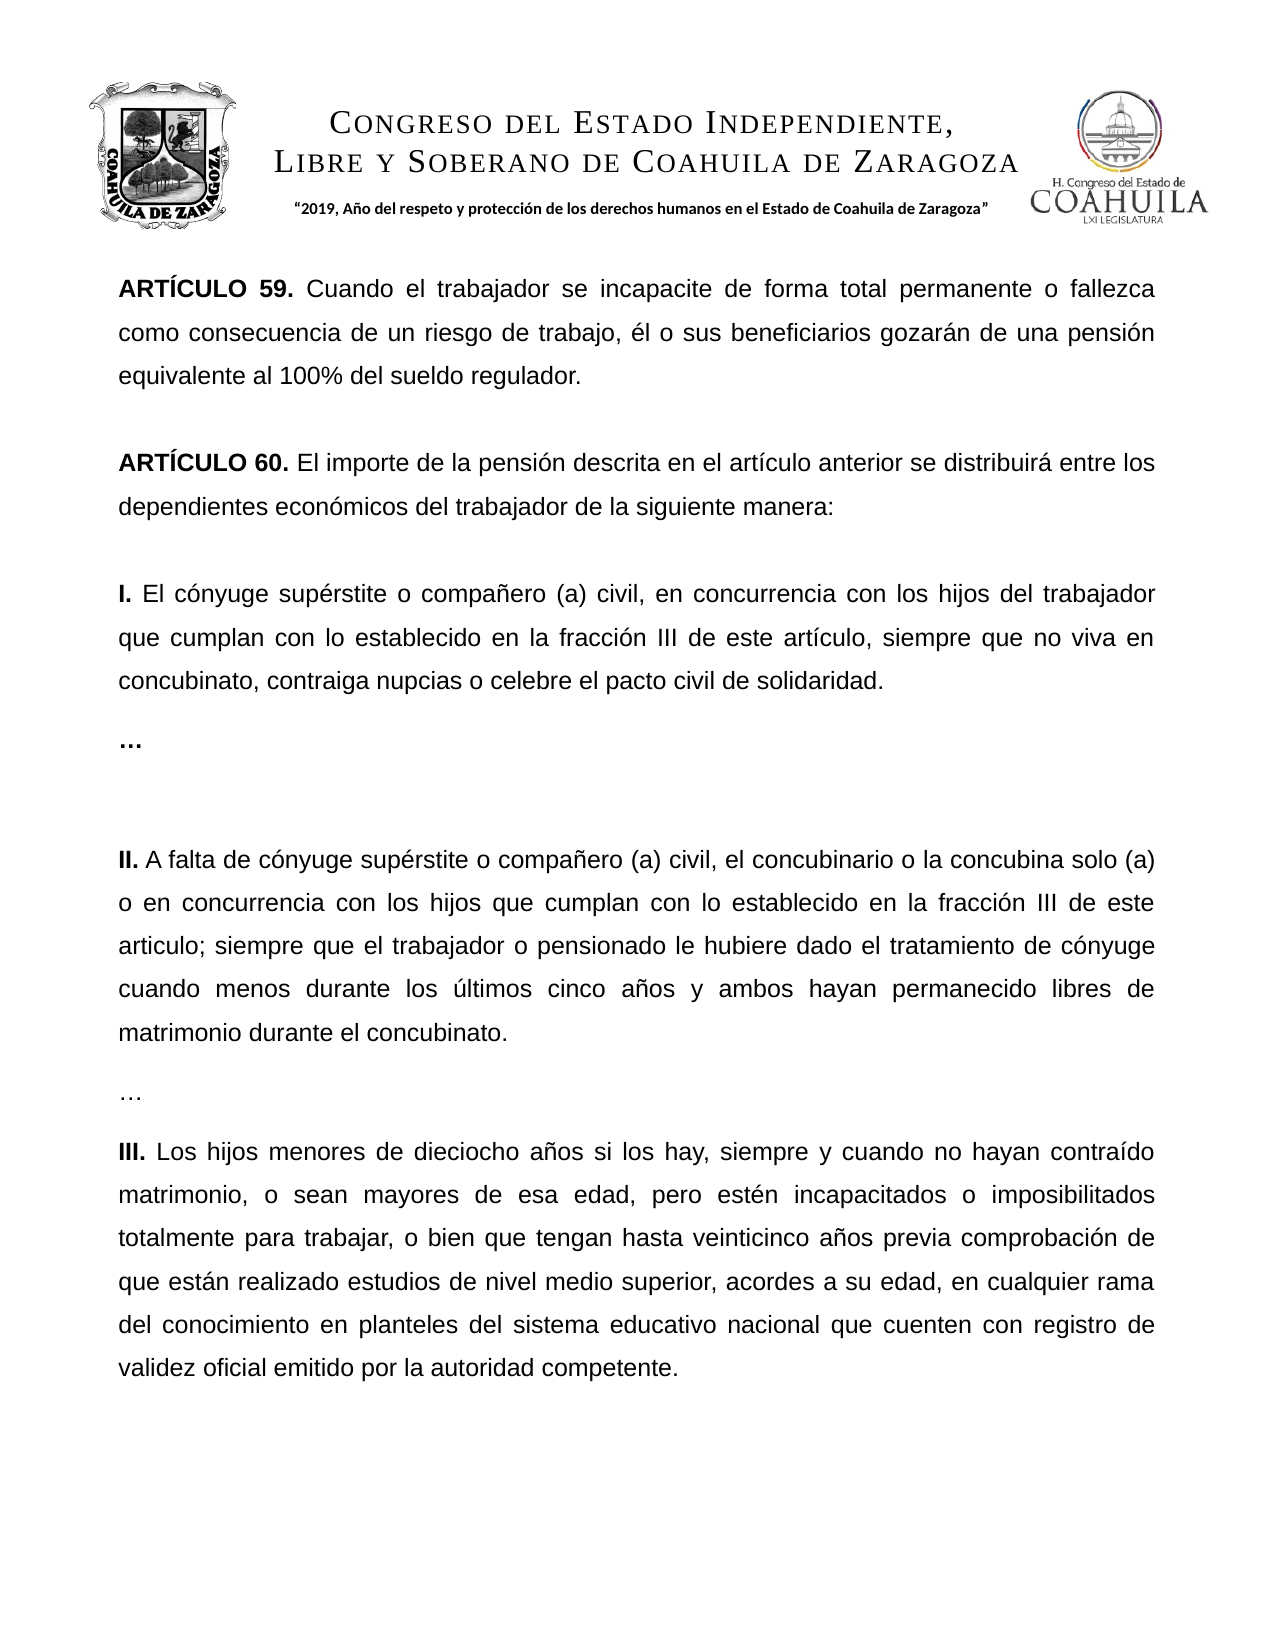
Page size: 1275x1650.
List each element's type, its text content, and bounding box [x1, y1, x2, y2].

text … [118, 725, 1157, 754]
text I. El cónyuge supérstite o compañero (a) civil, en concurrencia con los hijos del trabajador que cumplan con lo establecido en la fracción III de este artículo, siempre que no viva en concubinato, contraiga nupcias o celebre el pacto civil de solidaridad. [118, 579, 1157, 694]
text II. A falta de cónyuge supérstite o compañero (a) civil, el concubinario o la concubina solo (a) o en concurrencia con los hijos que cumplan con lo establecido en la fracción III de este articulo; siempre que el trabajador o pensionado le hubiere dado el tratamiento de cónyuge cuando menos durante los últimos cinco años y ambos hayan permanecido libres de matrimonio durante el concubinato. [118, 845, 1157, 1046]
picture [88, 82, 237, 229]
text III. Los hijos menores de dieciocho años si los hay, siempre y cuando no hayan contraído matrimonio, o sean mayores de esa edad, pero estén incapacitados o imposibilitados totalmente para trabajar, o bien que tengan hasta veinticinco años previa comprobación de que están realizado estudios de nivel medio superior, acordes a su edad, en cualquier rama del conocimiento en planteles del sistema educativo nacional que cuenten con registro de validez oficial emitido por la autoridad competente. [118, 1137, 1157, 1381]
text ARTÍCULO 59. Cuando el trabajador se incapacite de forma total permanente o fallezca como consecuencia de un riesgo de trabajo, él o sus beneficiarios gozarán de una pensión equivalente al 100% del sueldo regulador. [118, 274, 1157, 389]
picture [1020, 85, 1214, 229]
text ARTÍCULO 60. El importe de la pensión descrita en el artículo anterior se distribuirá entre los dependientes económicos del trabajador de la siguiente manera: [118, 448, 1157, 520]
text … [118, 1077, 1157, 1106]
